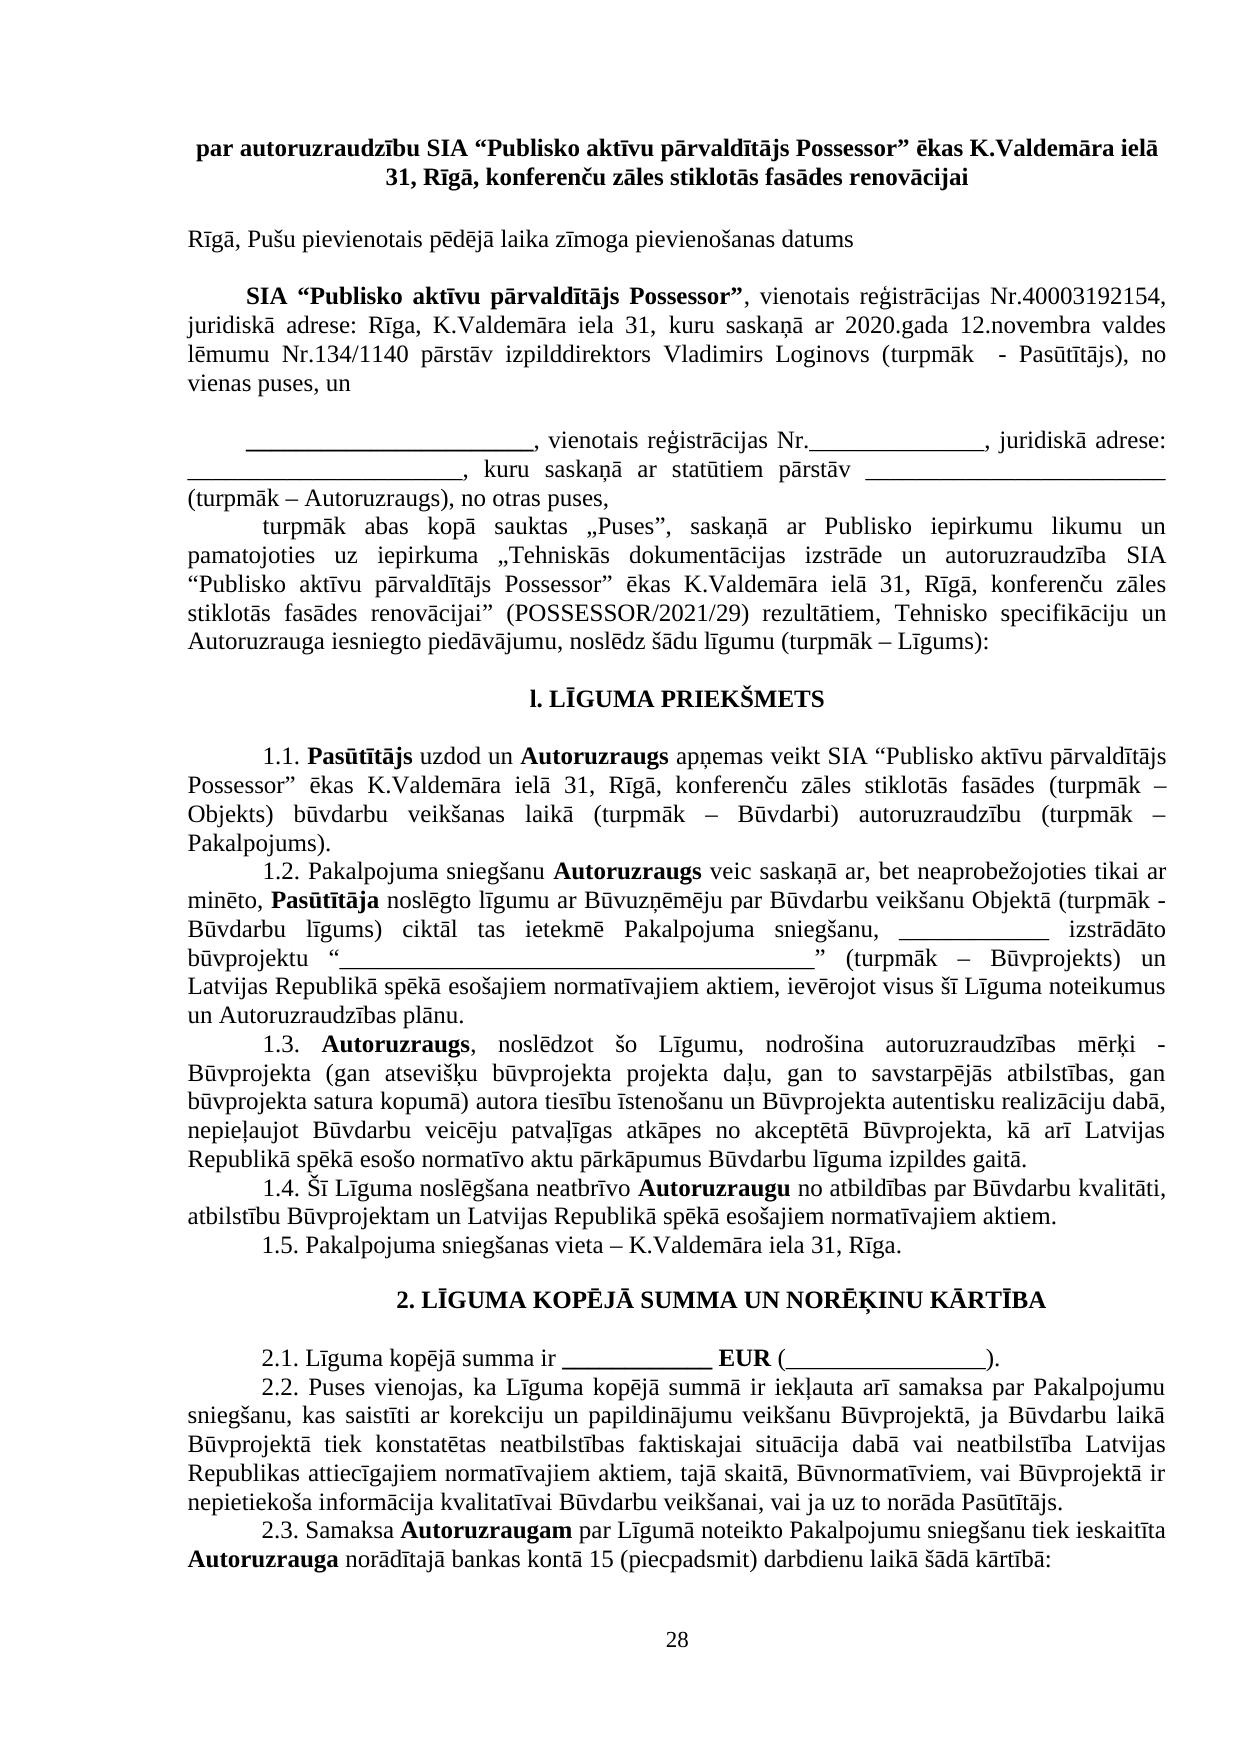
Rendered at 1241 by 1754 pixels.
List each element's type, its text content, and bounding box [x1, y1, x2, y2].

text 1.3. Autoruzraugs, noslēdzot šo Līgumu, nodrošina autoruzraudzības mērķi - Būvprojekta (gan atsevišķu būvprojekta projekta daļu, gan to savstarpējās atbilstības, gan būvprojekta satura kopumā) autora tiesību īstenošanu un Būvprojekta autentisku realizāciju dabā, nepieļaujot Būvdarbu veicēju patvaļīgas atkāpes no akceptētā Būvprojekta, kā arī Latvijas Republikā spēkā esošo normatīvo aktu pārkāpumus Būvdarbu līguma izpildes gaitā. [187, 1029, 1167, 1173]
text 1.4. Šī Līguma noslēgšana neatbrīvo Autoruzraugu no atbildības par Būvdarbu kvalitāti, atbilstību Būvprojektam un Latvijas Republikā spēkā esošajiem normatīvajiem aktiem. [187, 1173, 1167, 1230]
text 1.2. Pakalpojuma sniegšanu Autoruzraugs veic saskaņā ar, bet neaprobežojoties tikai ar minēto, Pasūtītāja noslēgto līgumu ar Būvuzņēmēju par Būvdarbu veikšanu Objektā (turpmāk - Būvdarbu līgums) ciktāl tas ietekmē Pakalpojuma sniegšanu, ____________ izstrādāto būvprojektu “______________________________________” (turpmāk – Būvprojekts) un Latvijas Republikā spēkā esošajiem normatīvajiem aktiem, ievērojot visus šī Līguma noteikumus un Autoruzraudzības plānu. [187, 856, 1167, 1029]
text l. LĪGUMA PRIEKŠMETS [187, 684, 1167, 713]
text par autoruzraudzību SIA “Publisko aktīvu pārvaldītājs Possessor” ēkas K.Valdemāra ielā 31, Rīgā, konferenču zāles stiklotās fasādes renovācijai [187, 133, 1167, 190]
text 2.2. Puses vienojas, ka Līguma kopējā summā ir iekļauta arī samaksa par Pakalpojumu sniegšanu, kas saistīti ar korekciju un papildinājumu veikšanu Būvprojektā, ja Būvdarbu laikā Būvprojektā tiek konstatētas neatbilstības faktiskajai situācija dabā vai neatbilstība Latvijas Republikas attiecīgajiem normatīvajiem aktiem, tajā skaitā, Būvnormatīviem, vai Būvprojektā ir nepietiekoša informācija kvalitatīvai Būvdarbu veikšanai, vai ja uz to norāda Pasūtītājs. [187, 1372, 1167, 1515]
text _______________________, vienotais reģistrācijas Nr.______________, juridiskā adrese: ______________________, kuru saskaņā ar statūtiem pārstāv ________________________ (turpmāk – Autoruzraugs), no otras puses, [187, 425, 1167, 511]
text 2.3. Samaksa Autoruzraugam par Līgumā noteikto Pakalpojumu sniegšanu tiek ieskaitīta Autoruzrauga norādītajā bankas kontā 15 (piecpadsmit) darbdienu laikā šādā kārtībā: [187, 1515, 1167, 1573]
text Rīgā, Pušu pievienotais pēdējā laika zīmoga pievienošanas datums [187, 224, 1167, 253]
text 2. LĪGUMA KOPĒJĀ SUMMA UN NORĒĶINU KĀRTĪBA [187, 1285, 1167, 1314]
text 2.1. Līguma kopējā summa ir ____________ EUR (________________). [187, 1343, 1167, 1372]
text SIA “Publisko aktīvu pārvaldītājs Possessor”, vienotais reģistrācijas Nr.40003192154, juridiskā adrese: Rīga, K.Valdemāra iela 31, kuru saskaņā ar 2020.gada 12.novembra valdes lēmumu Nr.134/1140 pārstāv izpilddirektors Vladimirs Loginovs (turpmāk - Pasūtītājs), no vienas puses, un [187, 281, 1167, 396]
text turpmāk abas kopā sauktas „Puses”, saskaņā ar Publisko iepirkumu likumu un pamatojoties uz iepirkuma „Tehniskās dokumentācijas izstrāde un autoruzraudzība SIA “Publisko aktīvu pārvaldītājs Possessor” ēkas K.Valdemāra ielā 31, Rīgā, konferenču zāles stiklotās fasādes renovācijai” (POSSESSOR/2021/29) rezultātiem, Tehnisko specifikāciju un Autoruzrauga iesniegto piedāvājumu, noslēdz šādu līgumu (turpmāk – Līgums): [187, 511, 1167, 655]
text 1.5. Pakalpojuma sniegšanas vieta – K.Valdemāra iela 31, Rīga. [187, 1230, 1177, 1259]
text 1.1. Pasūtītājs uzdod un Autoruzraugs apņemas veikt SIA “Publisko aktīvu pārvaldītājs Possessor” ēkas K.Valdemāra ielā 31, Rīgā, konferenču zāles stiklotās fasādes (turpmāk – Objekts) būvdarbu veikšanas laikā (turpmāk – Būvdarbi) autoruzraudzību (turpmāk – Pakalpojums). [187, 741, 1167, 856]
